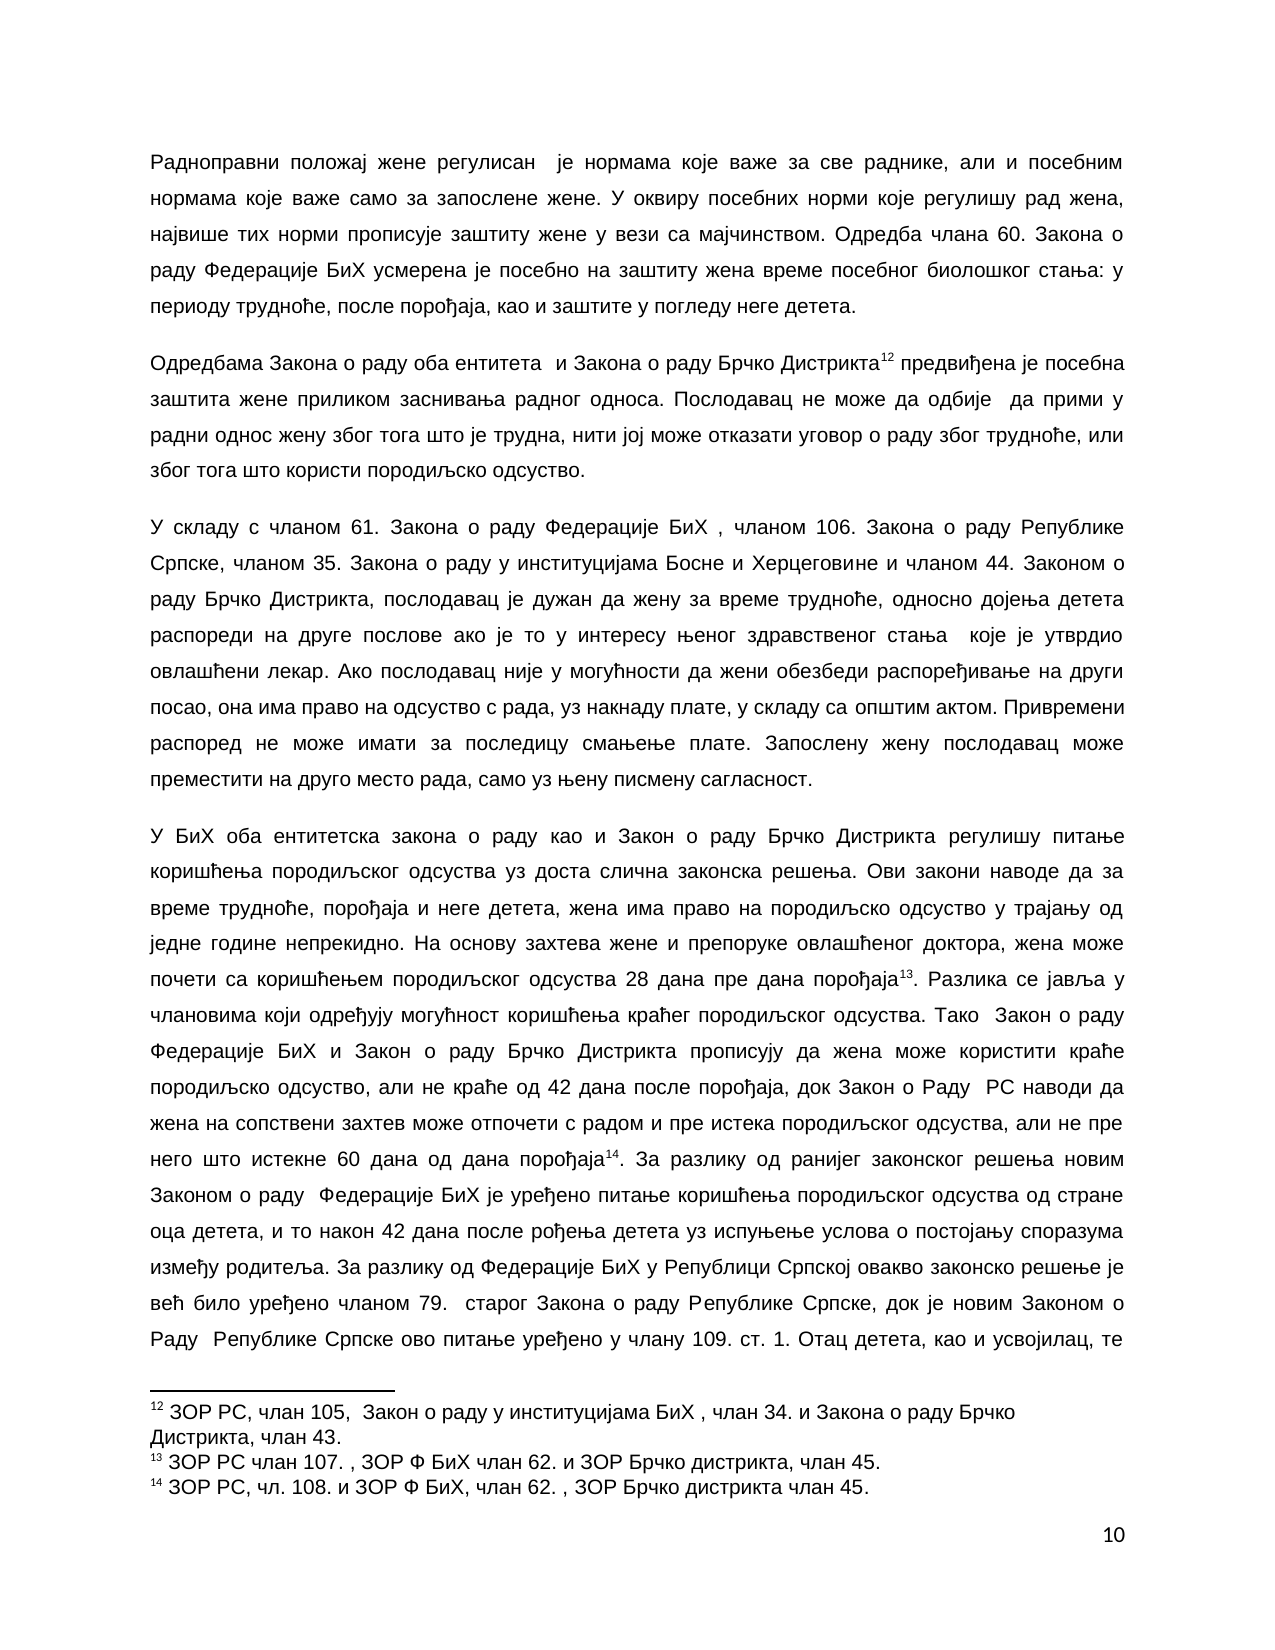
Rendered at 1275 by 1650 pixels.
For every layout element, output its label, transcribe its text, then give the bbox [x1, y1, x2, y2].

text У складу с чланом 61. Закона о раду Федерације БиХ , чланом 106. Закона о раду Републике Српске, чланом 35. Закона о раду у институцијама Босне и Херцеговине и чланом 44. Законом о раду Брчко Дистрикта, послодавац је дужан да жену за време трудноће, односно дојења детета распореди на друге послове ако је то у интересу њеног здравственог стања које је утврдио овлашћени лекар. Ако послодавац није у могућности да жени обезбеди распоређивање на други посао, она има право на одсуство с рада, уз накнаду плате, у складу са општим актом. Привремени распоред не може имати за последицу смањење плате. Запослену жену послодавац може преместити на друго место рада, само уз њену писмену сагласност. [150, 515, 1125, 791]
text Радноправни положај жене регулисан је нормама које важе за све раднике, али и посебним нормама које важе само за запослене жене. У оквиру посебних норми које регулишу рад жена, највише тих норми прописује заштиту жене у вези са мајчинством. Одредба члана 60. Закона о раду Федерације БиХ усмерена је посебно на заштиту жена време посебног биолошког стања: у периоду трудноће, после порођаја, као и заштите у погледу неге детета. [150, 150, 1125, 318]
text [150, 823, 1125, 1351]
text Одредбама Закона о раду оба ентитета и Закона о раду Брчко Дистриктa предвиђена је посебна заштита жене приликом заснивања радног односа. Послодавац не може да одбије да прими у радни однос жену због тога што је трудна, нити јој може отказати уговор о раду због трудноће, или због тога што користи породиљско одсуство. [150, 351, 1125, 482]
